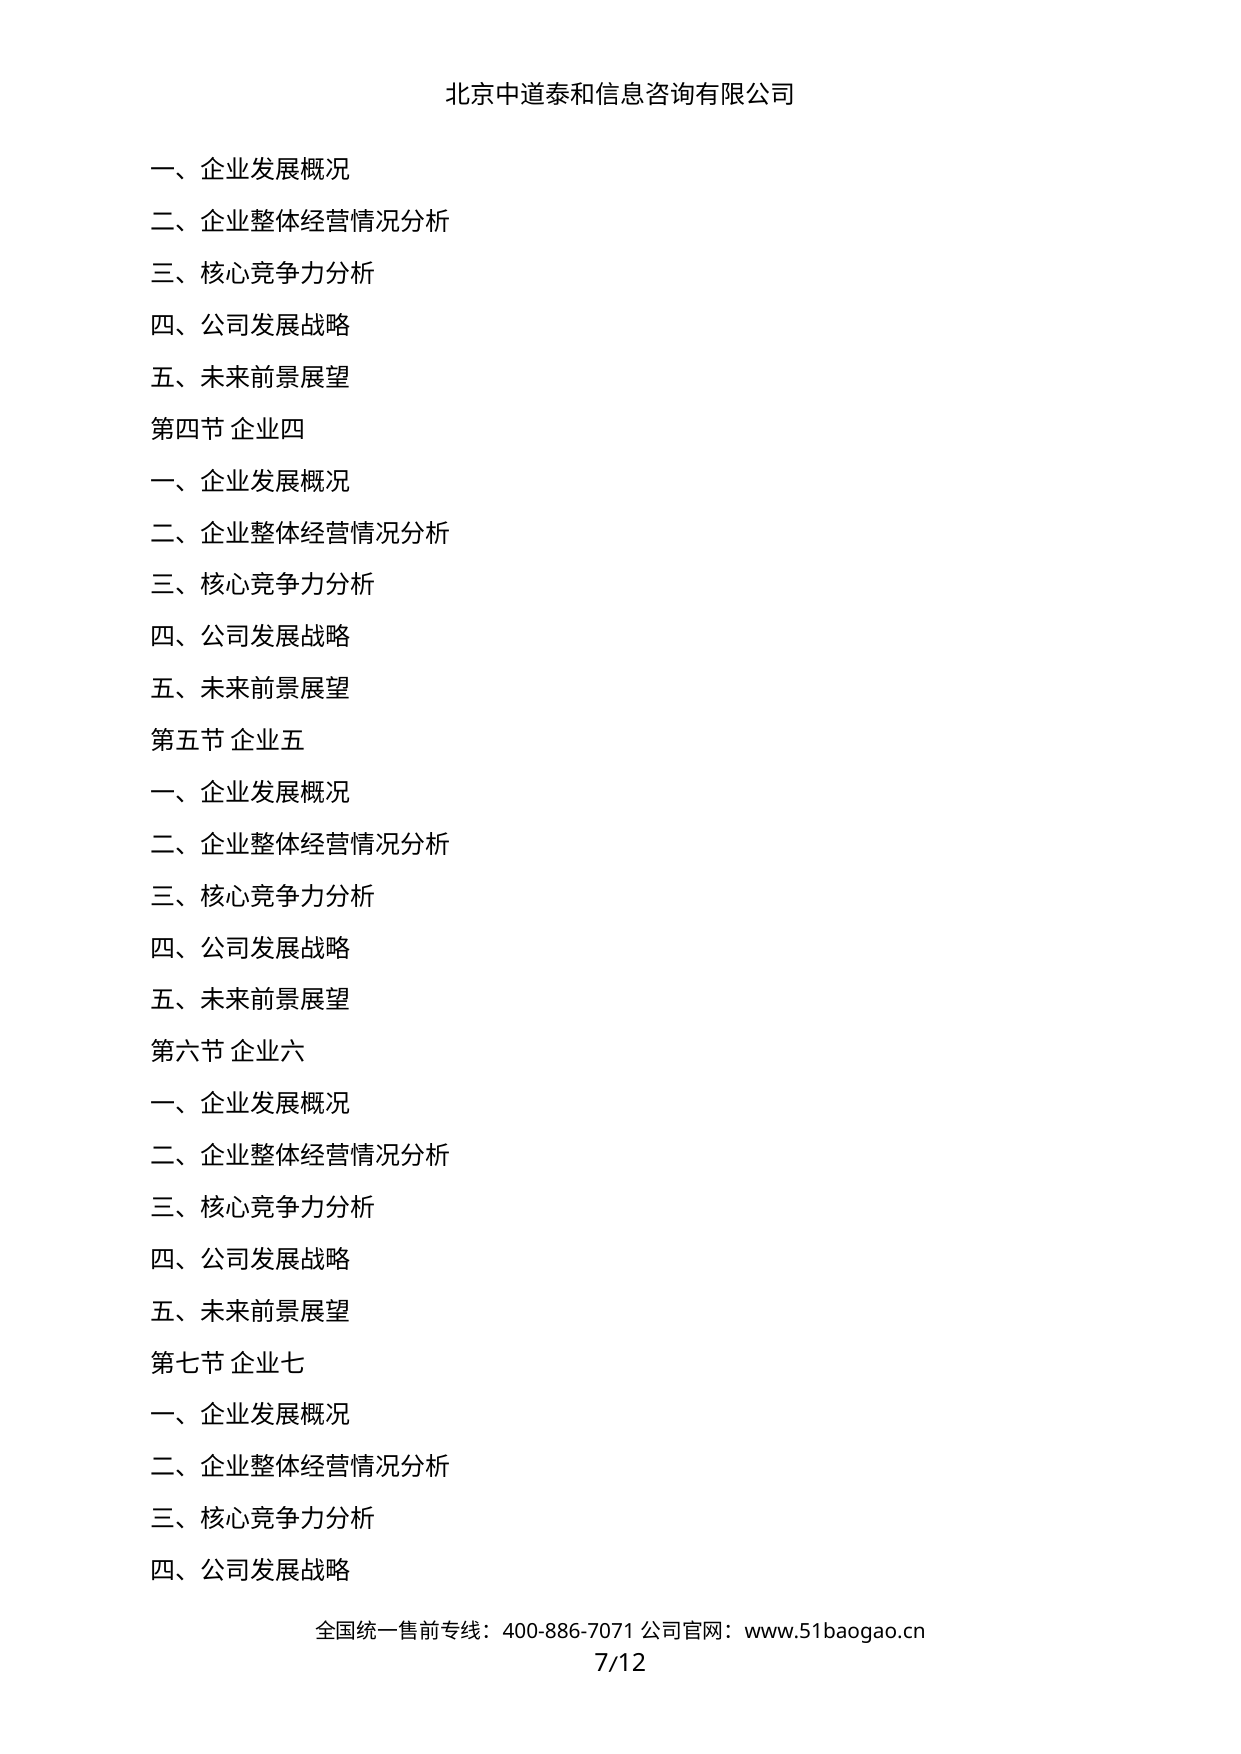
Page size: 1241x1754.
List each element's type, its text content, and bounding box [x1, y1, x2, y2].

text 五、未来前景展望 [150, 669, 1090, 705]
text 五、未来前景展望 [150, 1291, 1090, 1327]
text 一、企业发展概况 [150, 1084, 1090, 1120]
text 一、企业发展概况 [150, 150, 1090, 186]
text 三、核心竞争力分析 [150, 1499, 1090, 1535]
text 第七节 企业七 [150, 1343, 1090, 1379]
text 四、公司发展战略 [150, 928, 1090, 964]
text 三、核心竞争力分析 [150, 1187, 1090, 1224]
text 二、企业整体经营情况分析 [150, 513, 1090, 549]
text 四、公司发展战略 [150, 1551, 1090, 1587]
text 三、核心竞争力分析 [150, 254, 1090, 290]
text 一、企业发展概况 [150, 772, 1090, 809]
text 第六节 企业六 [150, 1032, 1090, 1068]
text 一、企业发展概况 [150, 1395, 1090, 1431]
text 一、企业发展概况 [150, 461, 1090, 497]
text 二、企业整体经营情况分析 [150, 824, 1090, 861]
text 第五节 企业五 [150, 721, 1090, 757]
text 二、企业整体经营情况分析 [150, 202, 1090, 238]
text 五、未来前景展望 [150, 357, 1090, 394]
text 二、企业整体经营情况分析 [150, 1447, 1090, 1483]
text 三、核心竞争力分析 [150, 876, 1090, 912]
text 第四节 企业四 [150, 409, 1090, 446]
text 二、企业整体经营情况分析 [150, 1136, 1090, 1172]
text 四、公司发展战略 [150, 306, 1090, 342]
text 四、公司发展战略 [150, 1239, 1090, 1276]
text 三、核心竞争力分析 [150, 565, 1090, 601]
text 四、公司发展战略 [150, 617, 1090, 653]
text 五、未来前景展望 [150, 980, 1090, 1016]
